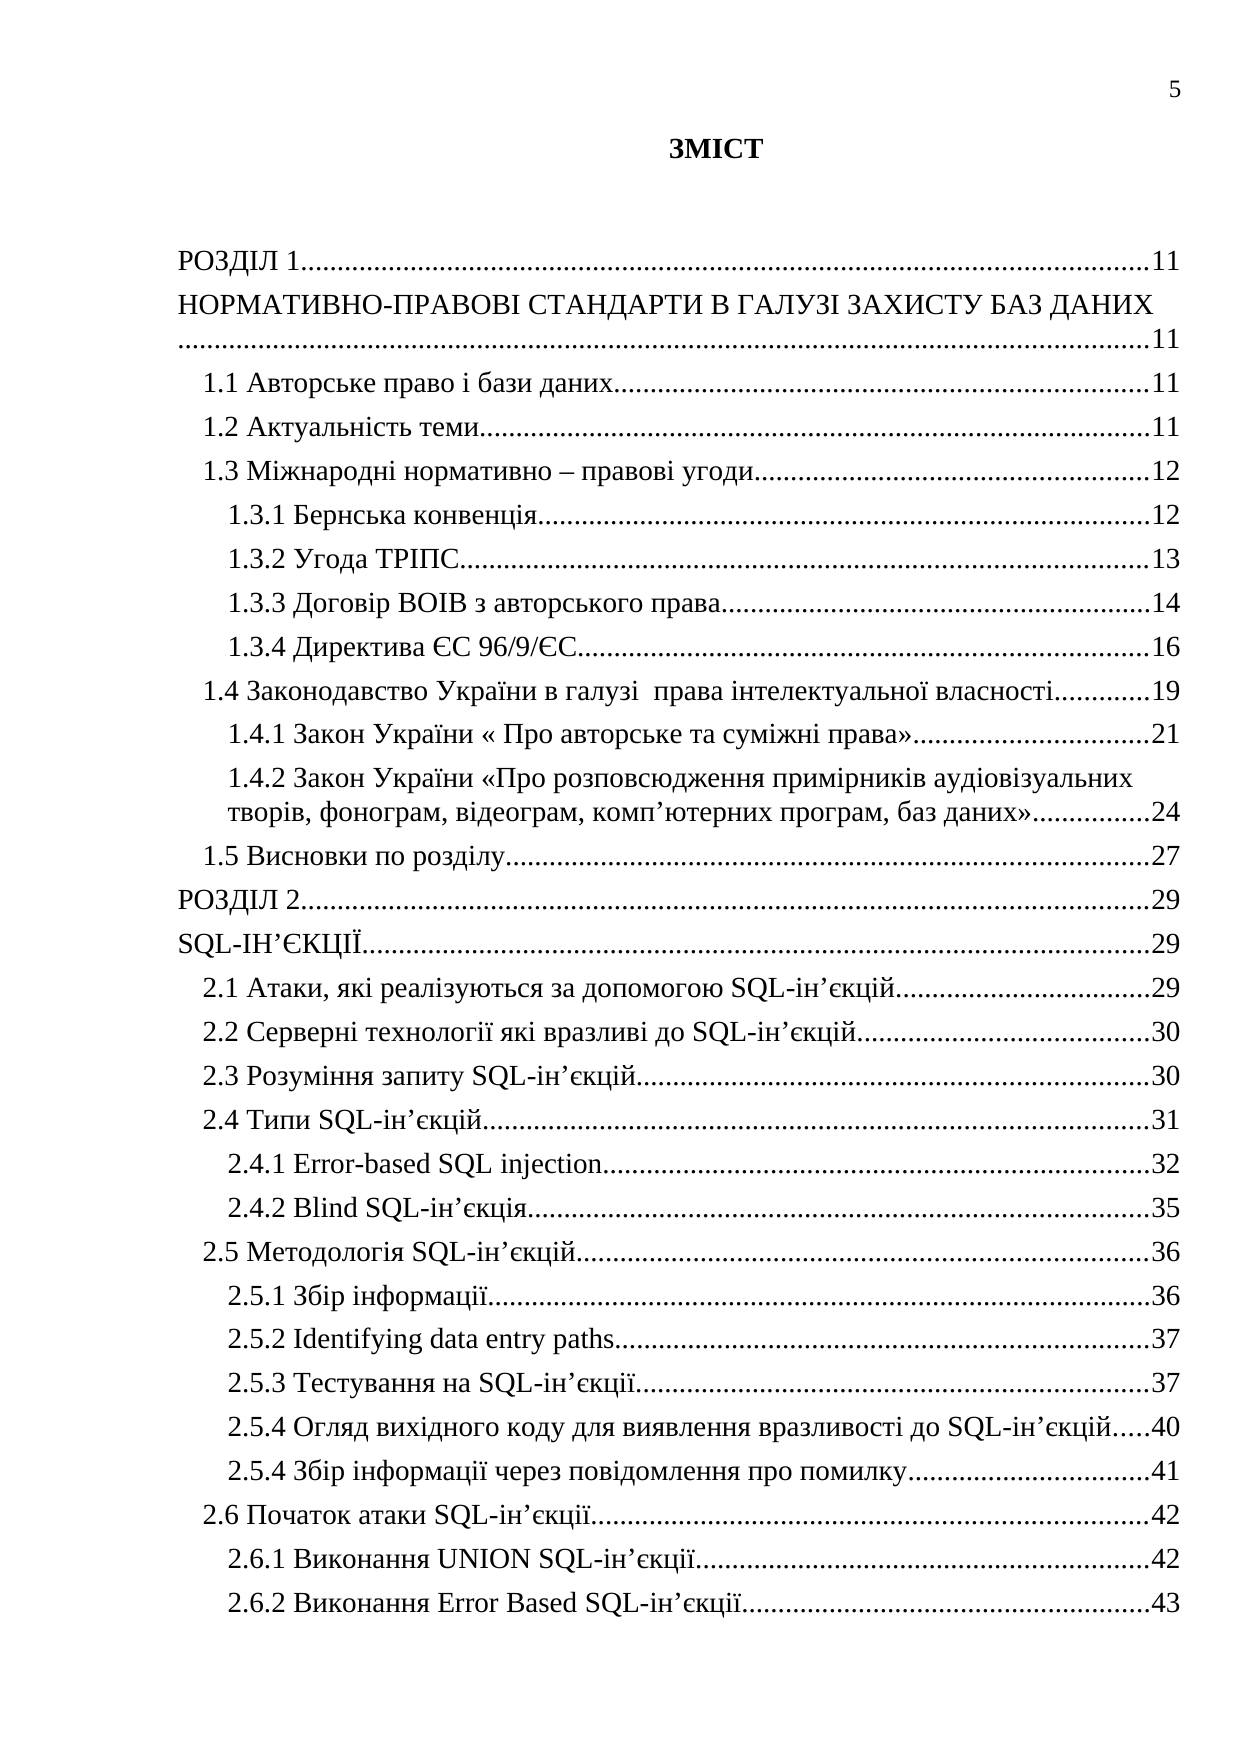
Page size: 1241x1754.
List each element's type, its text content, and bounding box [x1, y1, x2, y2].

text ЗМІСТ [177, 131, 1181, 165]
